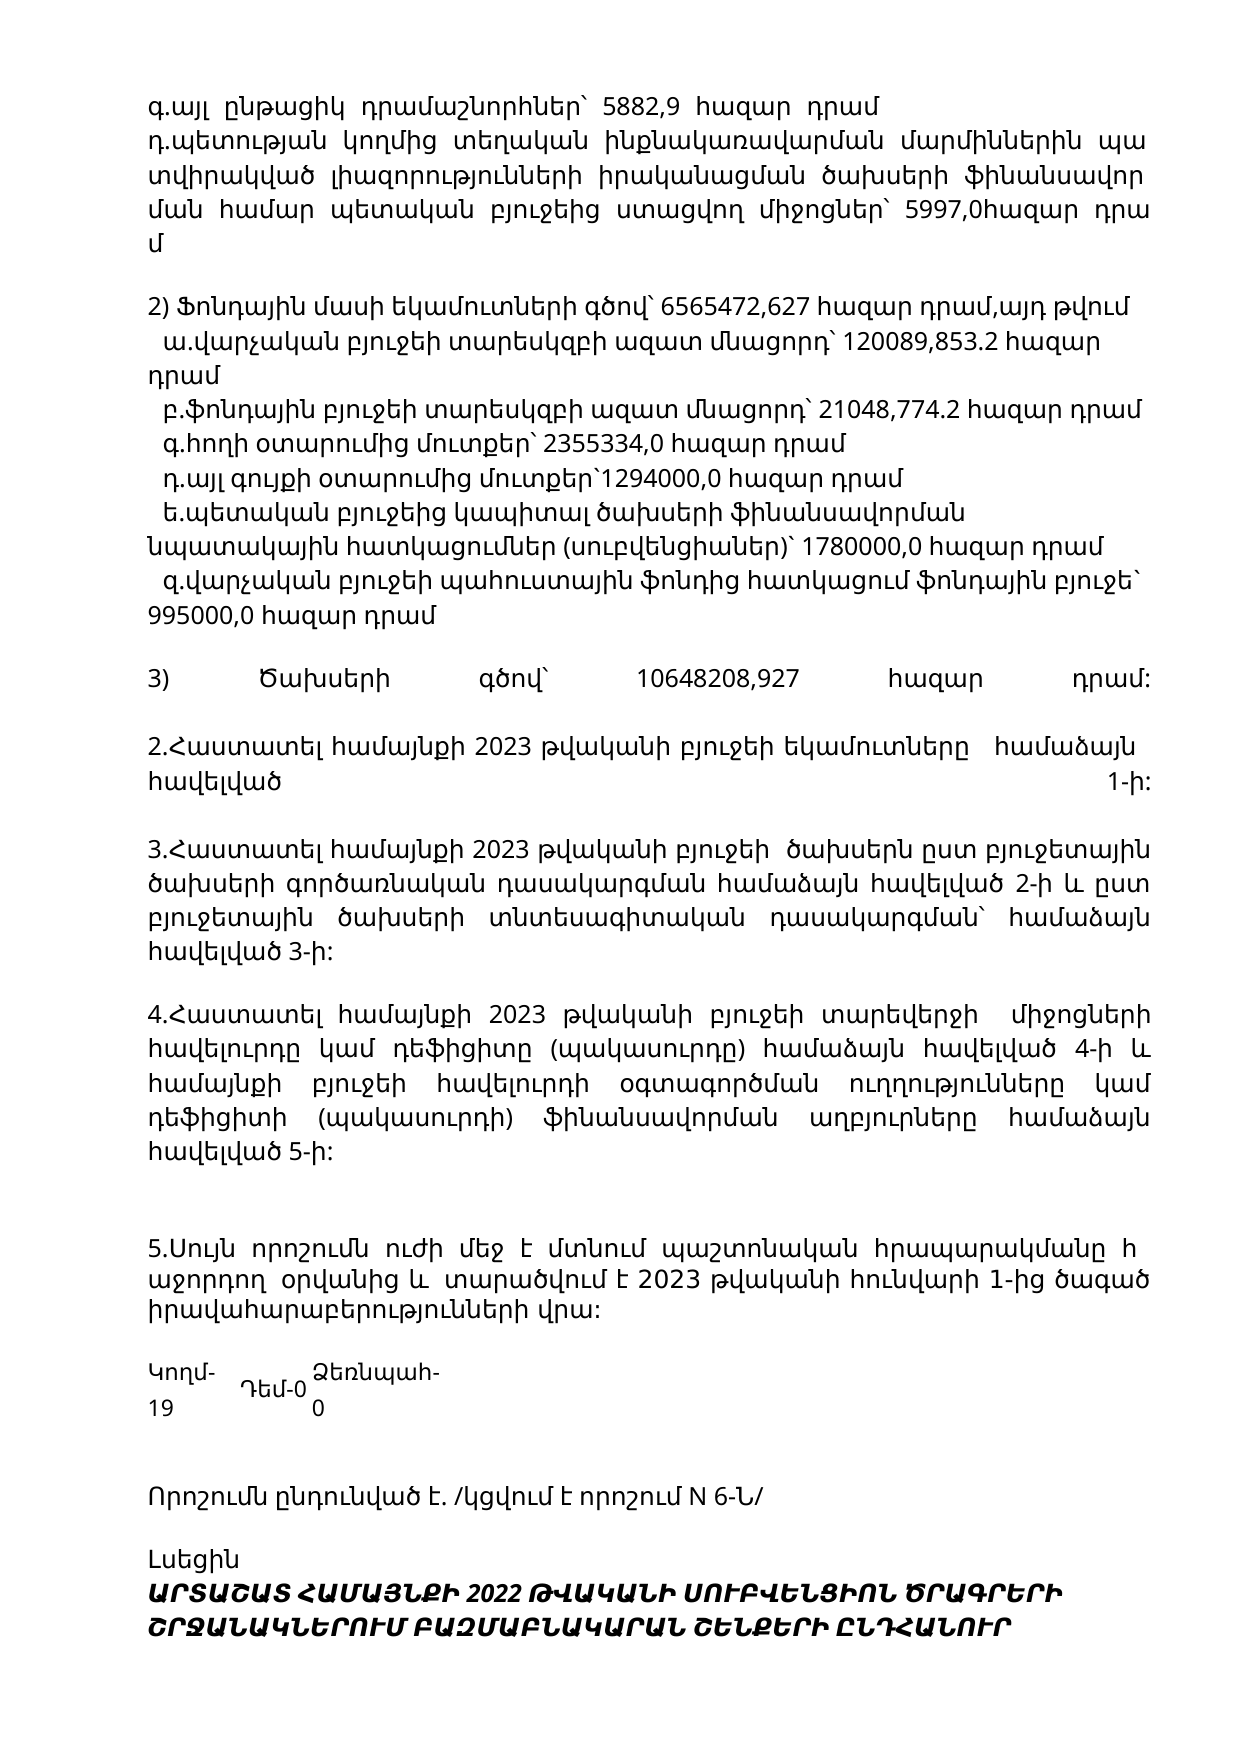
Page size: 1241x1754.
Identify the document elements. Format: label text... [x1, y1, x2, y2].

text 3) Ծախսերի գծով՝ 10648208,927 հազար դրամ: 2.Հաստատել համայնքի 2023 թվականի բյուջեի եկամուտները համաձայն հավելված 1-ի: 3.Հաստատել համայնքի 2023 թվականի բյուջեի ծախսերն ըստ բյուջետային ծախսերի գործառնական դասակարգման համաձայն հավելված 2-ի և ըստ բյուջետային ծախսերի տնտեսագիտական դասակարգման՝ համաձայն հավելված 3-ի: [147, 661, 1151, 968]
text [147, 89, 1151, 260]
text 4.Հաստատել համայնքի 2023 թվականի բյուջեի տարեվերջի միջոցների հավելուրդը կամ դեֆիցիտը (պակասուրդը) համաձայն հավելված 4-ի և համայնքի բյուջեի հավելուրդի օգտագործման ուղղությունները կամ դեֆիցիտի (պակասուրդի) ֆինանսավորման աղբյուրները համաձայն հավելված 5-ի: [147, 997, 1151, 1167]
table_header Կողմ-19 [146, 1354, 238, 1449]
table_header Ձեռնպահ-0 [310, 1354, 443, 1449]
text 5.Սույն որոշումն ուժի մեջ է մտնում պաշտոնական հրապարակմանը հաջորդող օրվանից և տարածվում է 2023 թվականի հունվարի 1-ից ծագած իրավահարաբերությունների վրա: [147, 1197, 1151, 1325]
table_header Դեմ-0 [238, 1354, 310, 1449]
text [147, 1541, 1151, 1643]
text Որոշումն ընդունված է. /կցվում է որոշում N 6-Ն/ [147, 1478, 1151, 1512]
text 2) Ֆոնդային մասի եկամուտների գծով՝ 6565472,627 հազար դրամ,այդ թվում ա.վարչական բյուջեի տարեսկզբի ազատ մնացորդ՝ 120089,853.2 հազար դրամ բ.ֆոնդային բյուջեի տարեսկզբի ազատ մնացորդ՝ 21048,774.2 հազար դրամ գ.հողի օտարումից մուտքեր՝ 2355334,0 հազար դրամ դ.այլ գույքի օտարումից մուտքեր`1294000,0 հազար դրամ ե.պետական բյուջեից կապիտալ ծախսերի ֆինանսավորման նպատակային հատկացումներ (սուբվենցիաներ)` 1780000,0 հազար դրամ զ.վարչական բյուջեի պահուստային ֆոնդից հատկացում ֆոնդային բյուջե` 995000,0 հազար դրամ [147, 289, 1151, 632]
